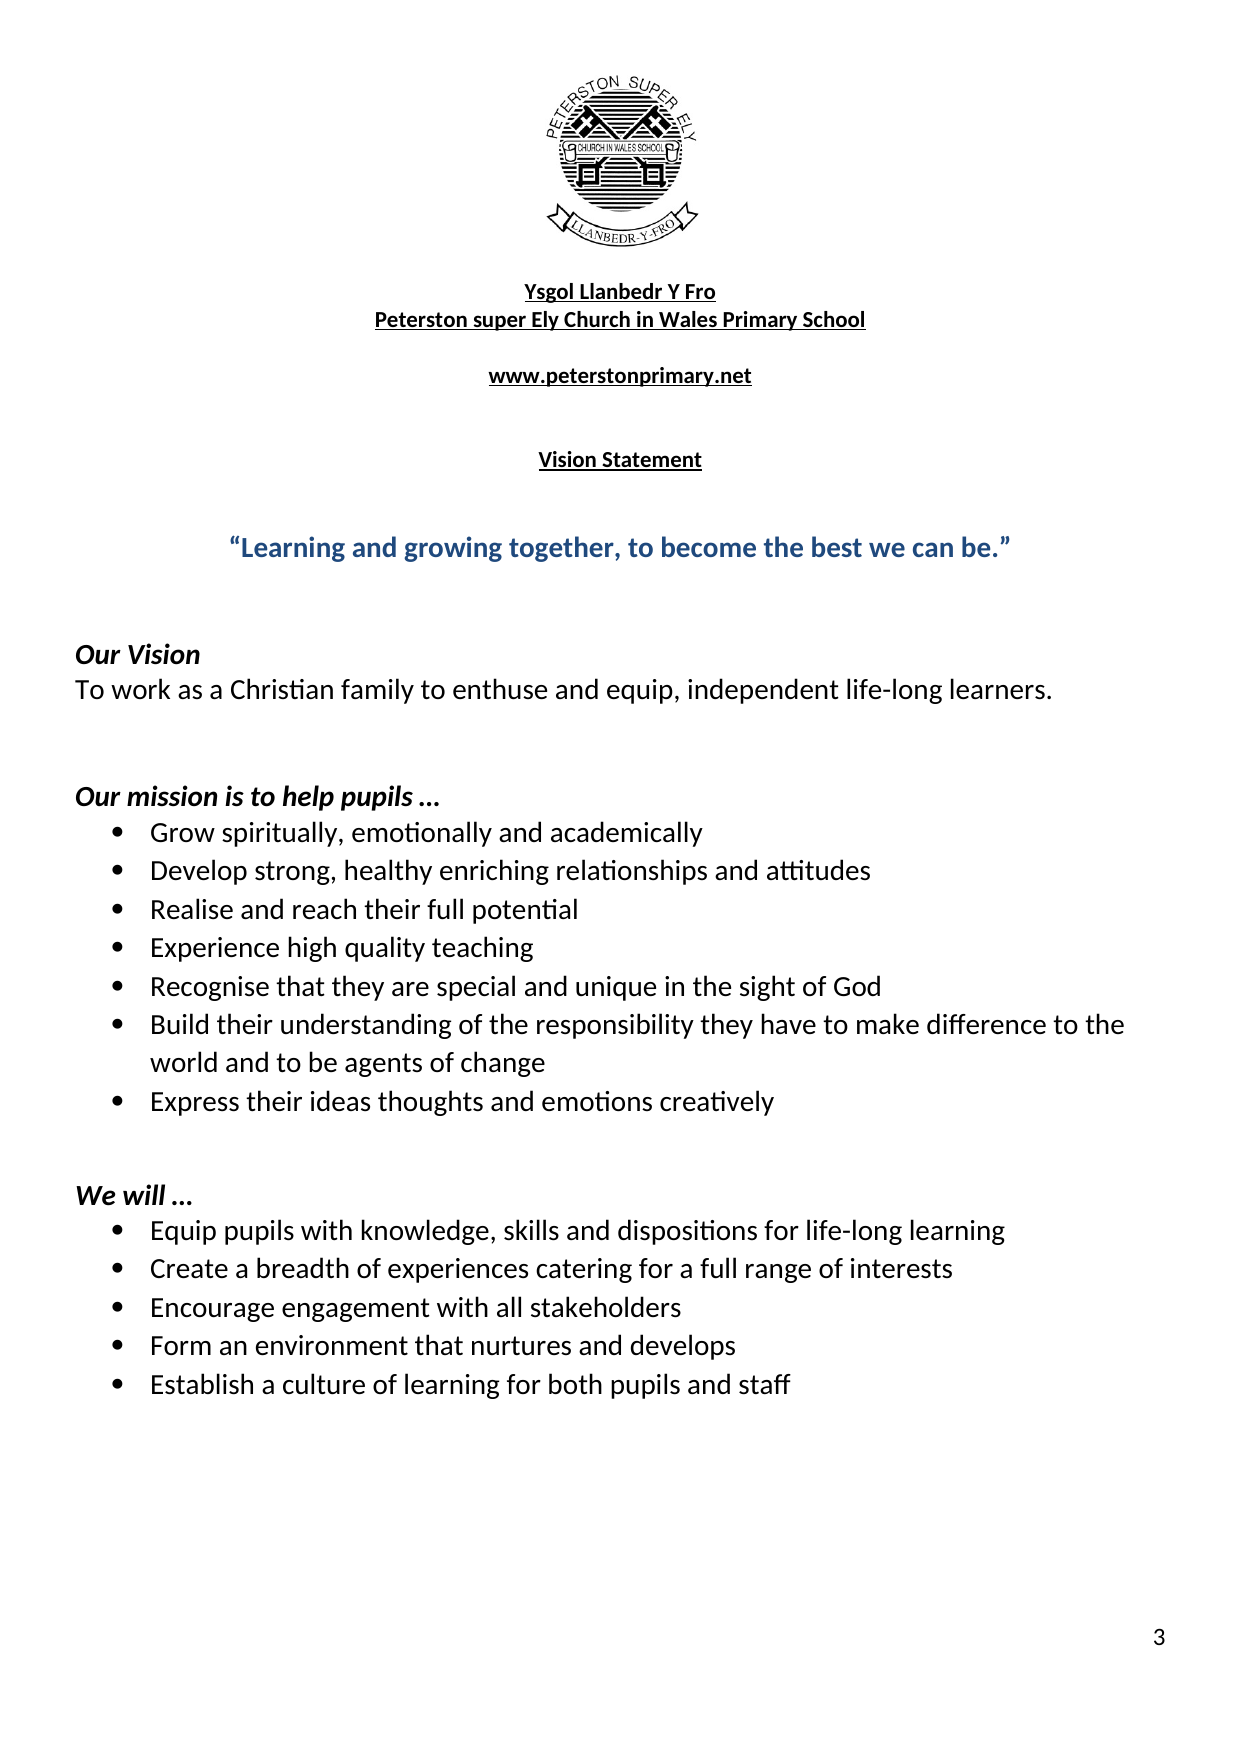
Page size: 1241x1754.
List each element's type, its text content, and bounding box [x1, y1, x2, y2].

text Our mission is to help pupils … [75, 778, 1165, 814]
text Our Vision [75, 636, 1165, 671]
list Realise and reach their full potential [112, 891, 1165, 926]
list Experience high quality teaching [112, 929, 1165, 965]
list Create a breadth of experiences catering for a full range of interests [112, 1251, 1165, 1286]
text Ysgol Llanbedr Y Fro [75, 277, 1165, 305]
text www.peterstonprimary.net [75, 361, 1165, 389]
text Peterston super Ely Church in Wales Primary School [75, 305, 1165, 333]
list Express their ideas thoughts and emotions creatively [112, 1083, 1165, 1119]
list Equip pupils with knowledge, skills and dispositions for life-long learning [112, 1212, 1165, 1248]
text Vision Statement [75, 445, 1165, 473]
text We will … [75, 1177, 1165, 1212]
text To work as a Christian family to enthuse and equip, independent life-long learners. [75, 671, 1165, 707]
list Encourage engagement with all stakeholders [112, 1289, 1165, 1325]
list Build their understanding of the responsibility they have to make difference to the world and to be agents of change [112, 1006, 1165, 1080]
picture [539, 75, 701, 249]
list Recognise that they are special and unique in the sight of God [112, 968, 1165, 1003]
list Establish a culture of learning for both pupils and staff [112, 1366, 1165, 1402]
list Grow spiritually, emotionally and academically [112, 814, 1165, 849]
list Form an environment that nurtures and develops [112, 1327, 1165, 1363]
list Develop strong, healthy enriching relationships and attitudes [112, 852, 1165, 888]
text “Learning and growing together, to become the best we can be.” [75, 529, 1165, 564]
